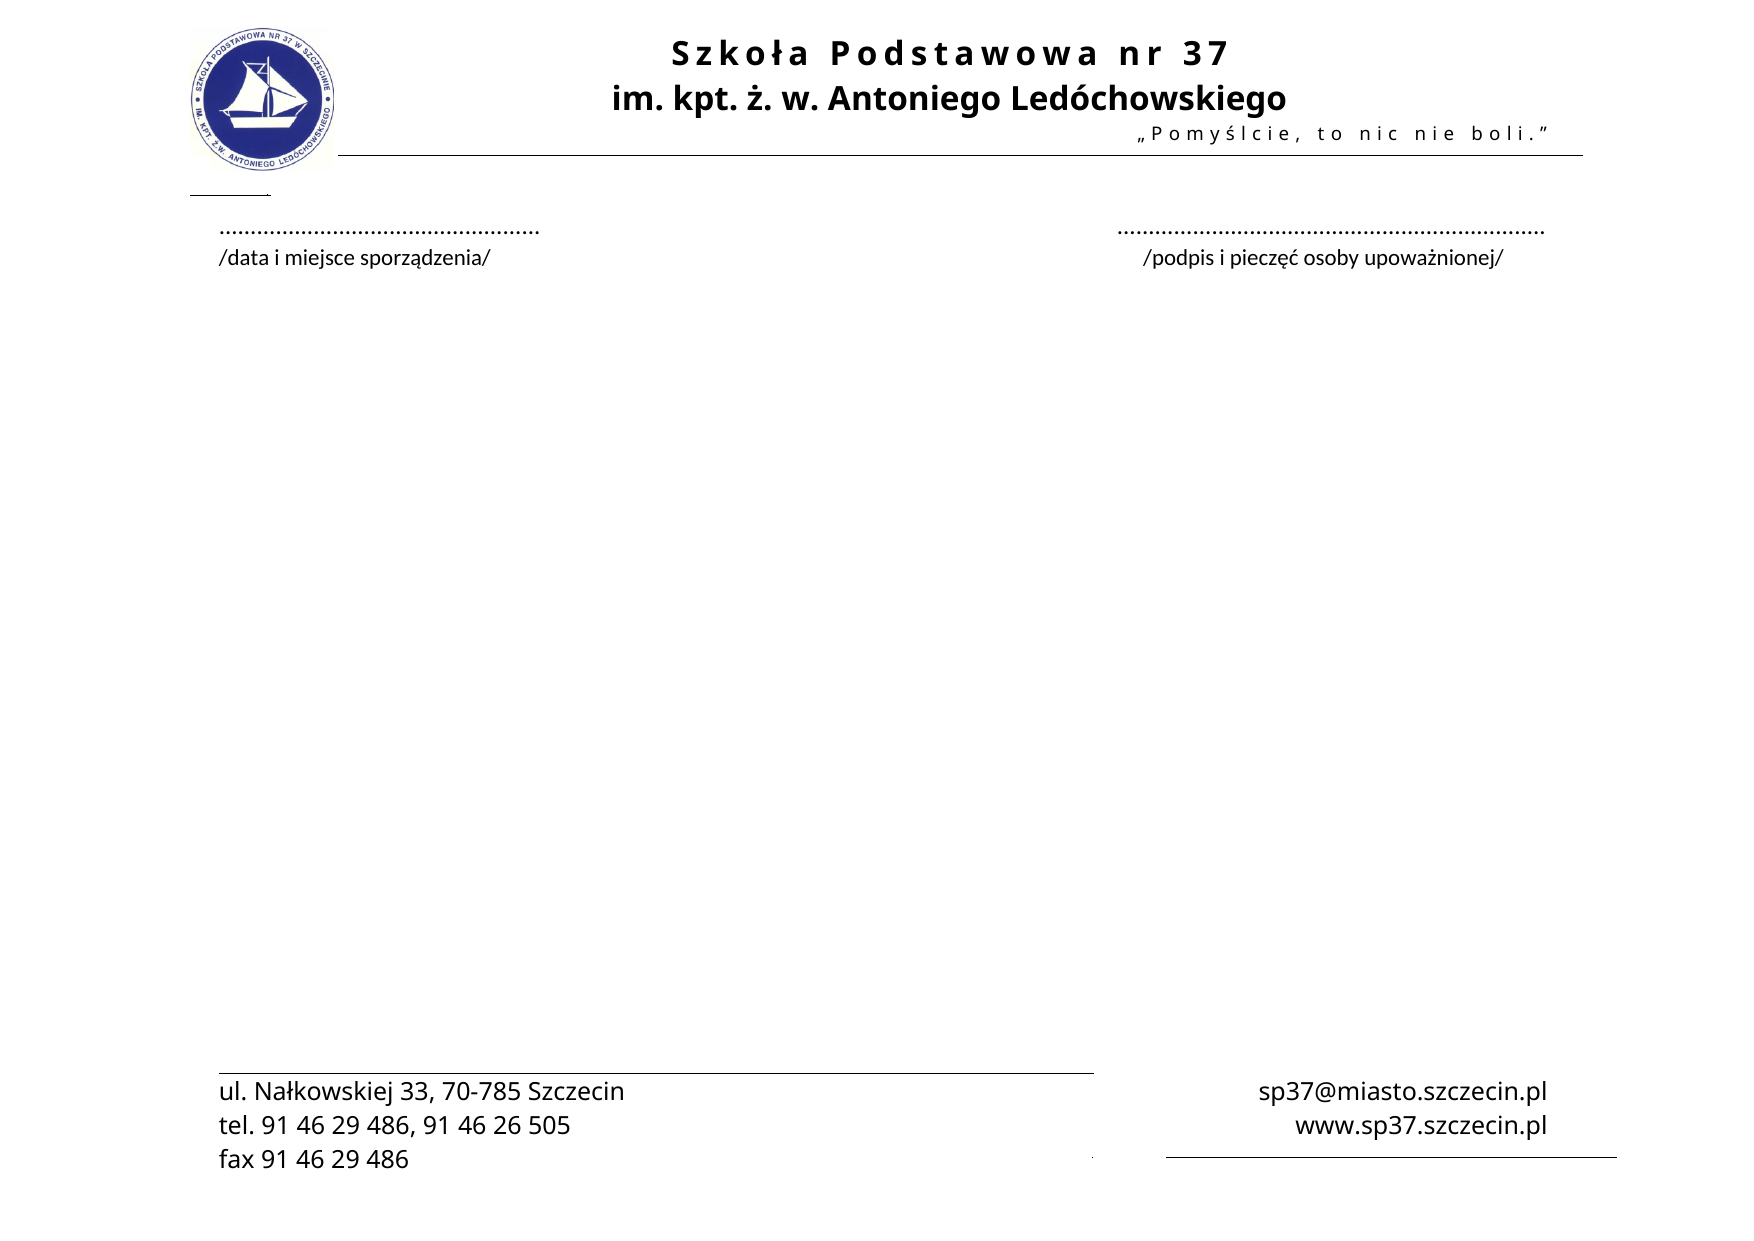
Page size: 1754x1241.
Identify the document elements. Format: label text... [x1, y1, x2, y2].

picture [190, 27, 334, 169]
text ................................................... .................................................................... /data i miejsce sporządzenia/ /podpis i pieczęć osoby upoważnionej/ [218, 211, 1547, 272]
